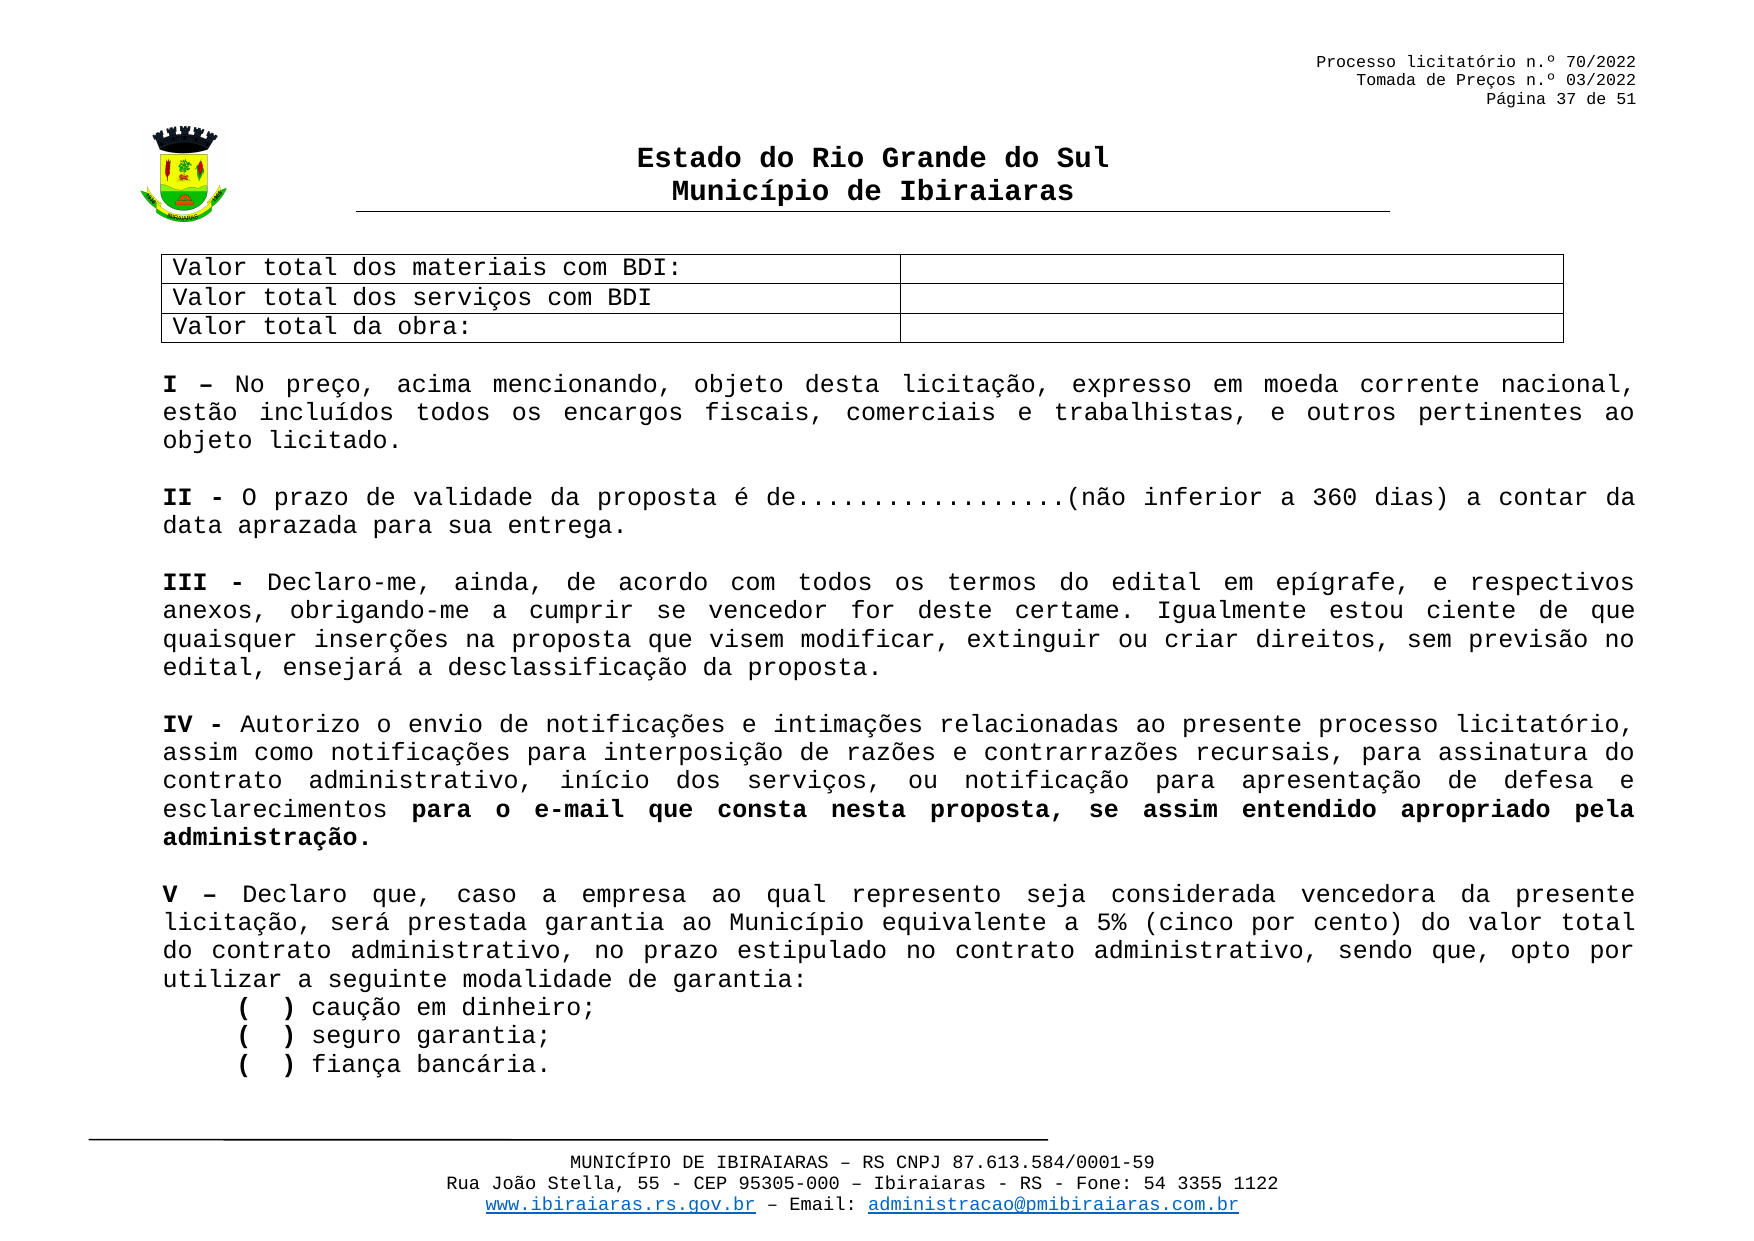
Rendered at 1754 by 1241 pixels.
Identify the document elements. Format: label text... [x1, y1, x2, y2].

text ( ) seguro garantia; [236, 1023, 1636, 1051]
table_cell [901, 314, 1563, 342]
text V – Declaro que, caso a empresa ao qual represento seja considerada vencedora da presente licitação, será prestada garantia ao Município equivalente a 5% (cinco por cento) do valor total do contrato administrativo, no prazo estipulado no contrato administrativo, sendo que, opto por utilizar a seguinte modalidade de garantia: [162, 881, 1636, 995]
text ( ) caução em dinheiro; [236, 995, 1636, 1023]
table_header [901, 255, 1563, 283]
table_cell Valor total da obra: [162, 314, 900, 342]
text III - Declaro-me, ainda, de acordo com todos os termos do edital em epígrafe, e respectivos anexos, obrigando-me a cumprir se vencedor for deste certame. Igualmente estou ciente de que quaisquer inserções na proposta que visem modificar, extinguir ou criar direitos, sem previsão no edital, ensejará a desclassificação da proposta. [162, 570, 1636, 683]
picture [140, 126, 227, 222]
text ( ) fiança bancária. [236, 1051, 1636, 1080]
table_cell [901, 284, 1563, 313]
table_cell Valor total dos serviços com BDI [162, 284, 900, 313]
text I – No preço, acima mencionando, objeto desta licitação, expresso em moeda corrente nacional, estão incluídos todos os encargos fiscais, comerciais e trabalhistas, e outros pertinentes ao objeto licitado. [162, 371, 1636, 456]
text IV - Autorizo o envio de notificações e intimações relacionadas ao presente processo licitatório, assim como notificações para interposição de razões e contrarrazões recursais, para assinatura do contrato administrativo, início dos serviços, ou notificação para apresentação de defesa e esclarecimentos para o e-mail que consta nesta proposta, se assim entendido apropriado pela administração. [162, 711, 1636, 853]
table_header Valor total dos materiais com BDI: [162, 255, 900, 283]
text II - O prazo de validade da proposta é de..................(não inferior a 360 dias) a contar da data aprazada para sua entrega. [162, 485, 1636, 541]
